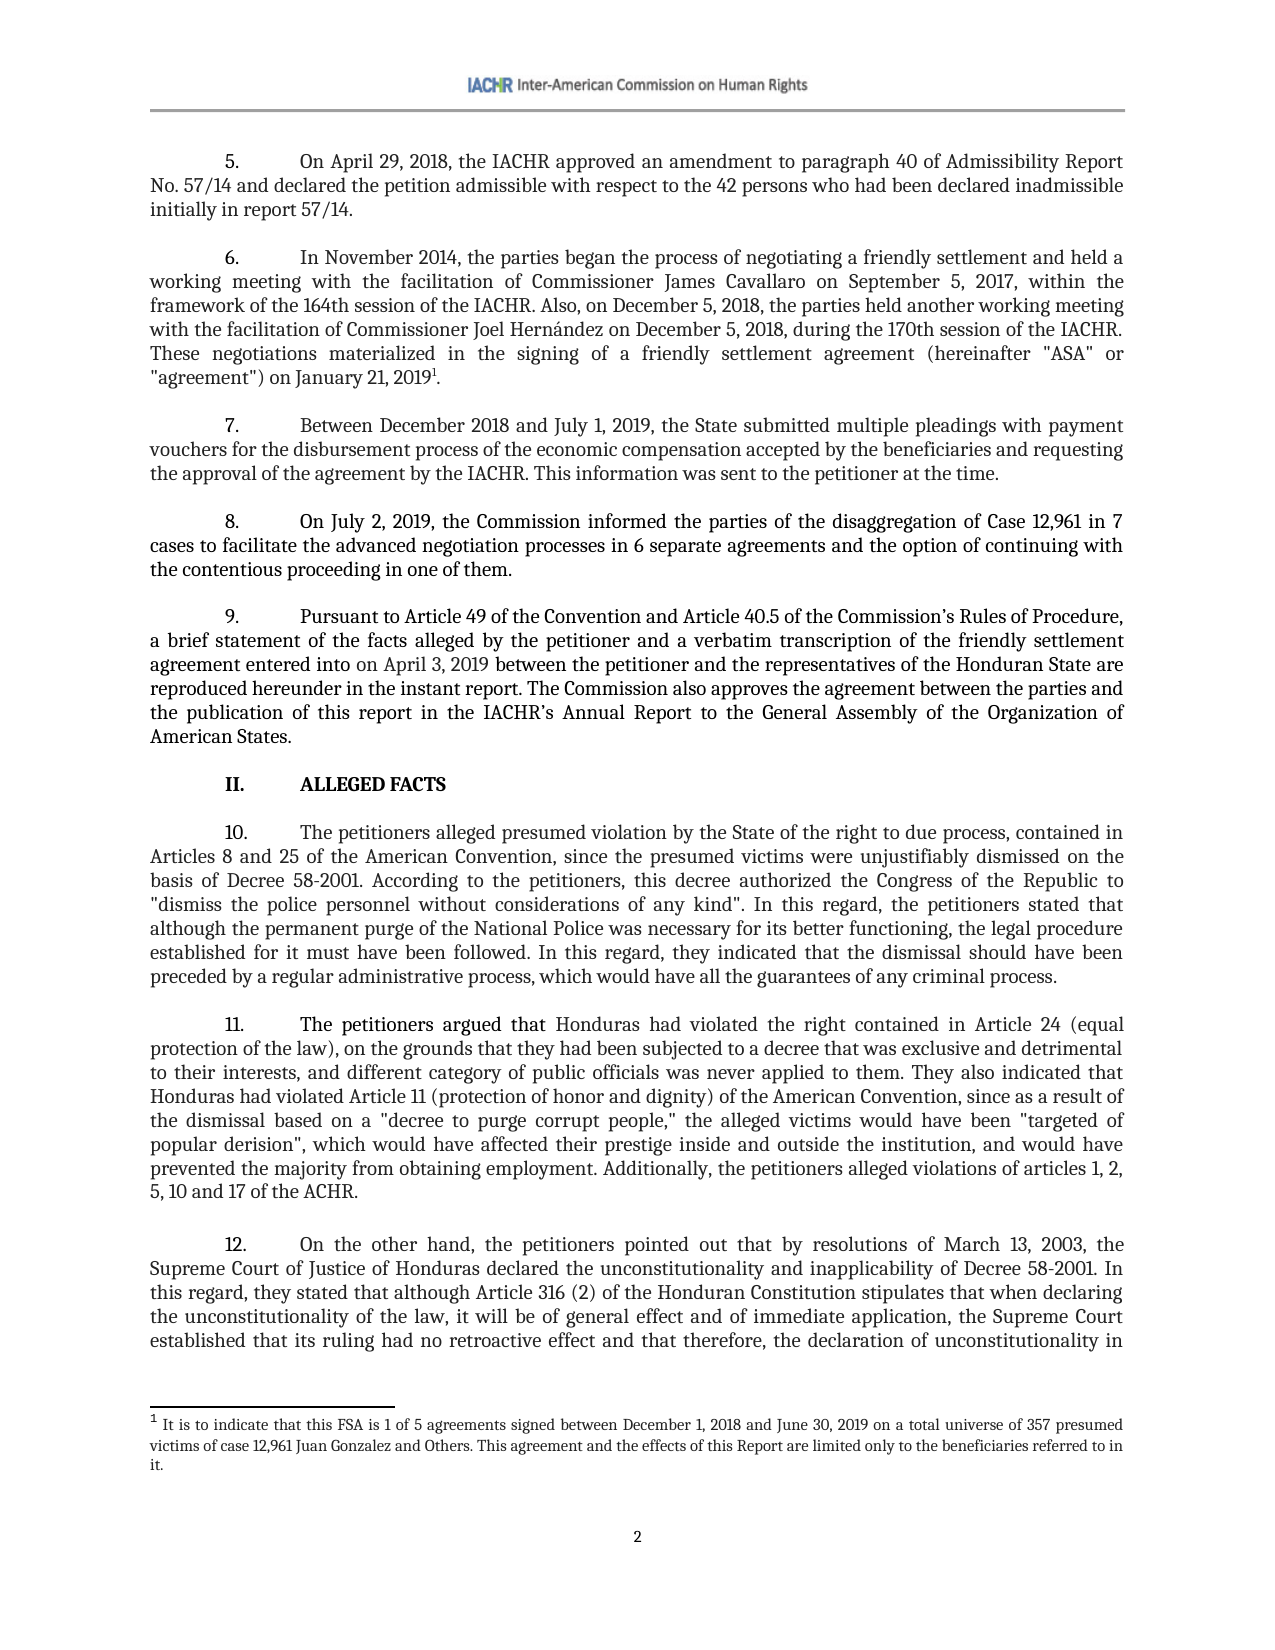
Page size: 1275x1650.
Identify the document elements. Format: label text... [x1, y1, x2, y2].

list Pursuant to Article 49 of the Convention and Article 40.5 of the Commission’s Rules of Procedure, a brief statement of the facts alleged by the petitioner and a verbatim transcription of the friendly settlement agreement entered into on April 3, 2019 between the petitioner and the representatives of the Honduran State are reproduced hereunder in the instant report. The Commission also approves the agreement between the parties and the publication of this report in the IACHR’s Annual Report to the General Assembly of the Organization of American States. [150, 605, 1125, 749]
list ALLEGED FACTS [150, 773, 1125, 797]
list The petitioners alleged presumed violation by the State of the right to due process, contained in Articles 8 and 25 of the American Convention, since the presumed victims were unjustifiably dismissed on the basis of Decree 58-2001. According to the petitioners, this decree authorized the Congress of the Republic to "dismiss the police personnel without considerations of any kind". In this regard, the petitioners stated that although the permanent purge of the National Police was necessary for its better functioning, the legal procedure established for it must have been followed. In this regard, they indicated that the dismissal should have been preceded by a regular administrative process, which would have all the guarantees of any criminal process. [150, 821, 1125, 988]
list Between December 2018 and July 1, 2019, the State submitted multiple pleadings with payment vouchers for the disbursement process of the economic compensation accepted by the beneficiaries and requesting the approval of the agreement by the IACHR. This information was sent to the petitioner at the time. [150, 413, 1125, 485]
list The petitioners argued that Honduras had violated the right contained in Article 24 (equal protection of the law), on the grounds that they had been subjected to a decree that was exclusive and detrimental to their interests, and different category of public officials was never applied to them. They also indicated that Honduras had violated Article 11 (protection of honor and dignity) of the American Convention, since as a result of the dismissal based on a "decree to purge corrupt people," the alleged victims would have been "targeted of popular derision", which would have affected their prestige inside and outside the institution, and would have prevented the majority from obtaining employment. Additionally, the petitioners alleged violations of articles 1, 2, 5, 10 and 17 of the ACHR. [150, 1012, 1125, 1204]
picture [456, 75, 819, 95]
list On July 2, 2019, the Commission informed the parties of the disaggregation of Case 12,961 in 7 cases to facilitate the advanced negotiation processes in 6 separate agreements and the option of continuing with the contentious proceeding in one of them. [150, 509, 1125, 581]
list In November 2014, the parties began the process of negotiating a friendly settlement and held a working meeting with the facilitation of Commissioner James Cavallaro on September 5, 2017, within the framework of the 164th session of the IACHR. Also, on December 5, 2018, the parties held another working meeting with the facilitation of Commissioner Joel Hernández on December 5, 2018, during the 170th session of the IACHR. These negotiations materialized in the signing of a friendly settlement agreement (hereinafter "ASA" or "agreement") on January 21, 2019. [150, 246, 1125, 389]
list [150, 1233, 1125, 1353]
list On April 29, 2018, the IACHR approved an amendment to paragraph 40 of Admissibility Report No. 57/14 and declared the petition admissible with respect to the 42 persons who had been declared inadmissible initially in report 57/14. [150, 150, 1125, 222]
